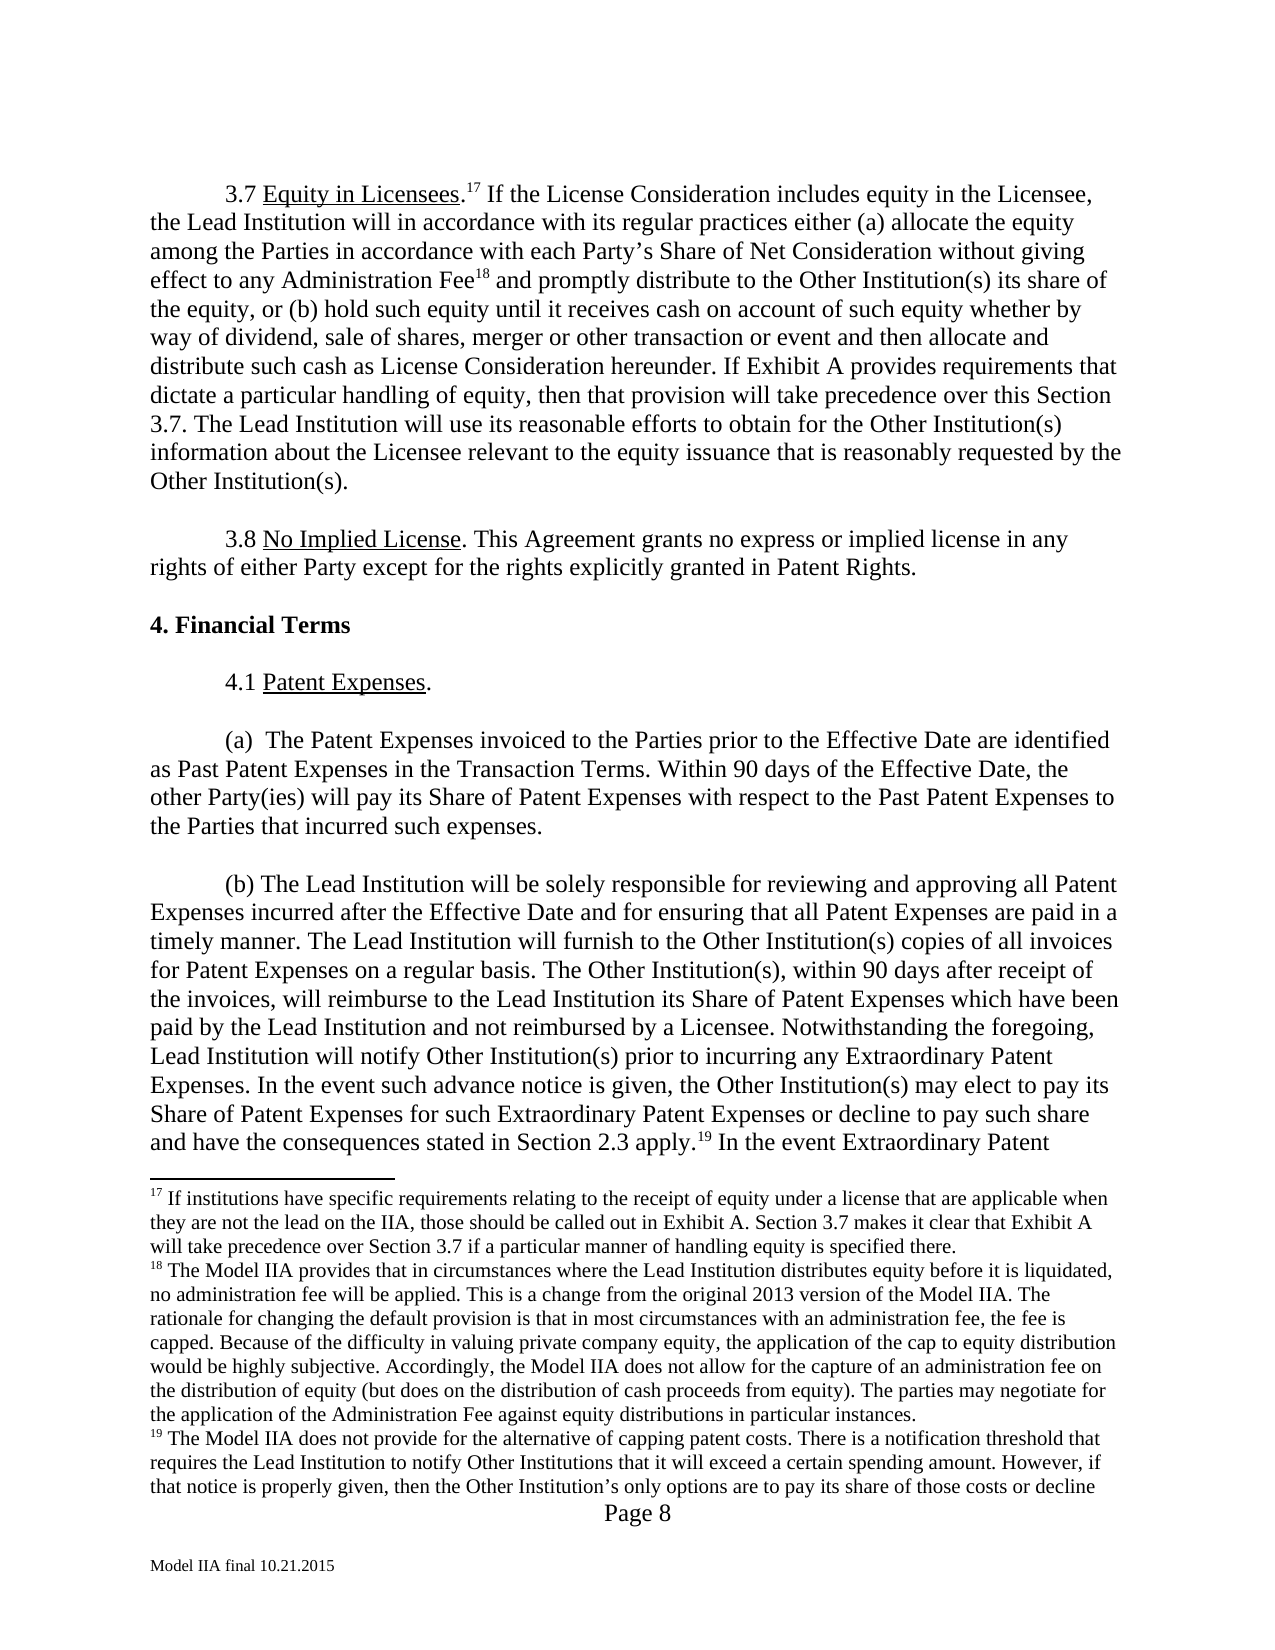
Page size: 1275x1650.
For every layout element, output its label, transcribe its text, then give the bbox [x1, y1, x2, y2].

list 3.8 No Implied License. This Agreement grants no express or implied license in any rights of either Party except for the rights explicitly granted in Patent Rights. [150, 524, 1125, 581]
list 4. Financial Terms [150, 610, 1125, 639]
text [150, 869, 1125, 1156]
text (a) The Patent Expenses invoiced to the Parties prior to the Effective Date are identified as Past Patent Expenses in the Transaction Terms. Within 90 days of the Effective Date, the other Party(ies) will pay its Share of Patent Expenses with respect to the Past Patent Expenses to the Parties that incurred such expenses. [150, 725, 1125, 840]
text 3.7 Equity in Licensees. If the License Consideration includes equity in the Licensee, the Lead Institution will in accordance with its regular practices either (a) allocate the equity among the Parties in accordance with each Party’s Share of Net Consideration without giving effect to any Administration Fee and promptly distribute to the Other Institution(s) its share of the equity, or (b) hold such equity until it receives cash on account of such equity whether by way of dividend, sale of shares, merger or other transaction or event and then allocate and distribute such cash as License Consideration hereunder. If Exhibit A provides requirements that dictate a particular handling of equity, then that provision will take precedence over this Section 3.7. The Lead Institution will use its reasonable efforts to obtain for the Other Institution(s) information about the Licensee relevant to the equity issuance that is reasonably requested by the Other Institution(s). [150, 179, 1125, 495]
text 4.1 Patent Expenses. [150, 667, 1125, 696]
